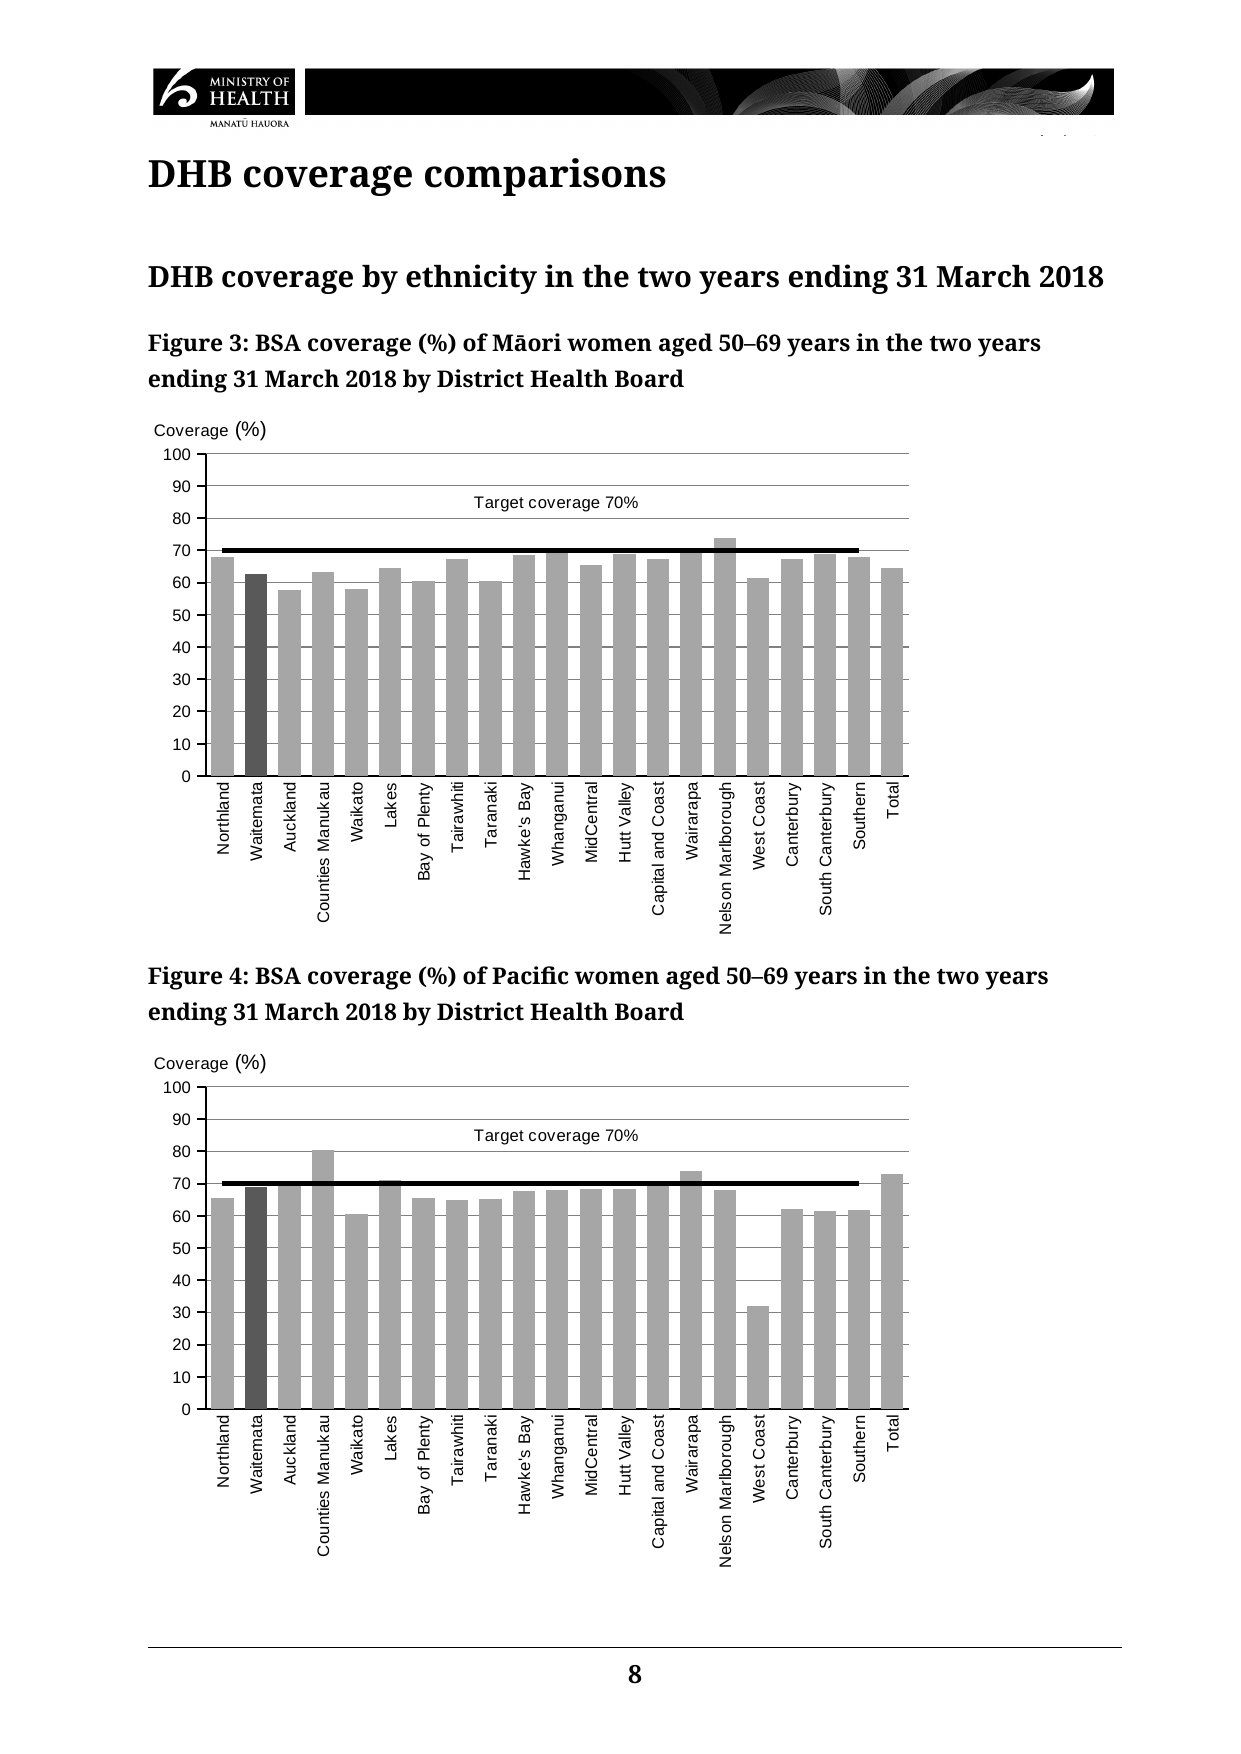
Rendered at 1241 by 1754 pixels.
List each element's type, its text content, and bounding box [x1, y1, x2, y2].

subtitle DHB coverage by ethnicity in the two years ending 31 March 2018 [148, 256, 1122, 296]
text Figure 4: BSA coverage (%) of Pacific women aged 50–69 years in the two years ending 31 March 2018 by District Health Board [148, 960, 1122, 1027]
text Figure 3: BSA coverage (%) of Māori women aged 50–69 years in the two years ending 31 March 2018 by District Health Board [148, 327, 1122, 394]
picture [147, 59, 1123, 136]
subtitle DHB coverage comparisons [148, 148, 1122, 199]
